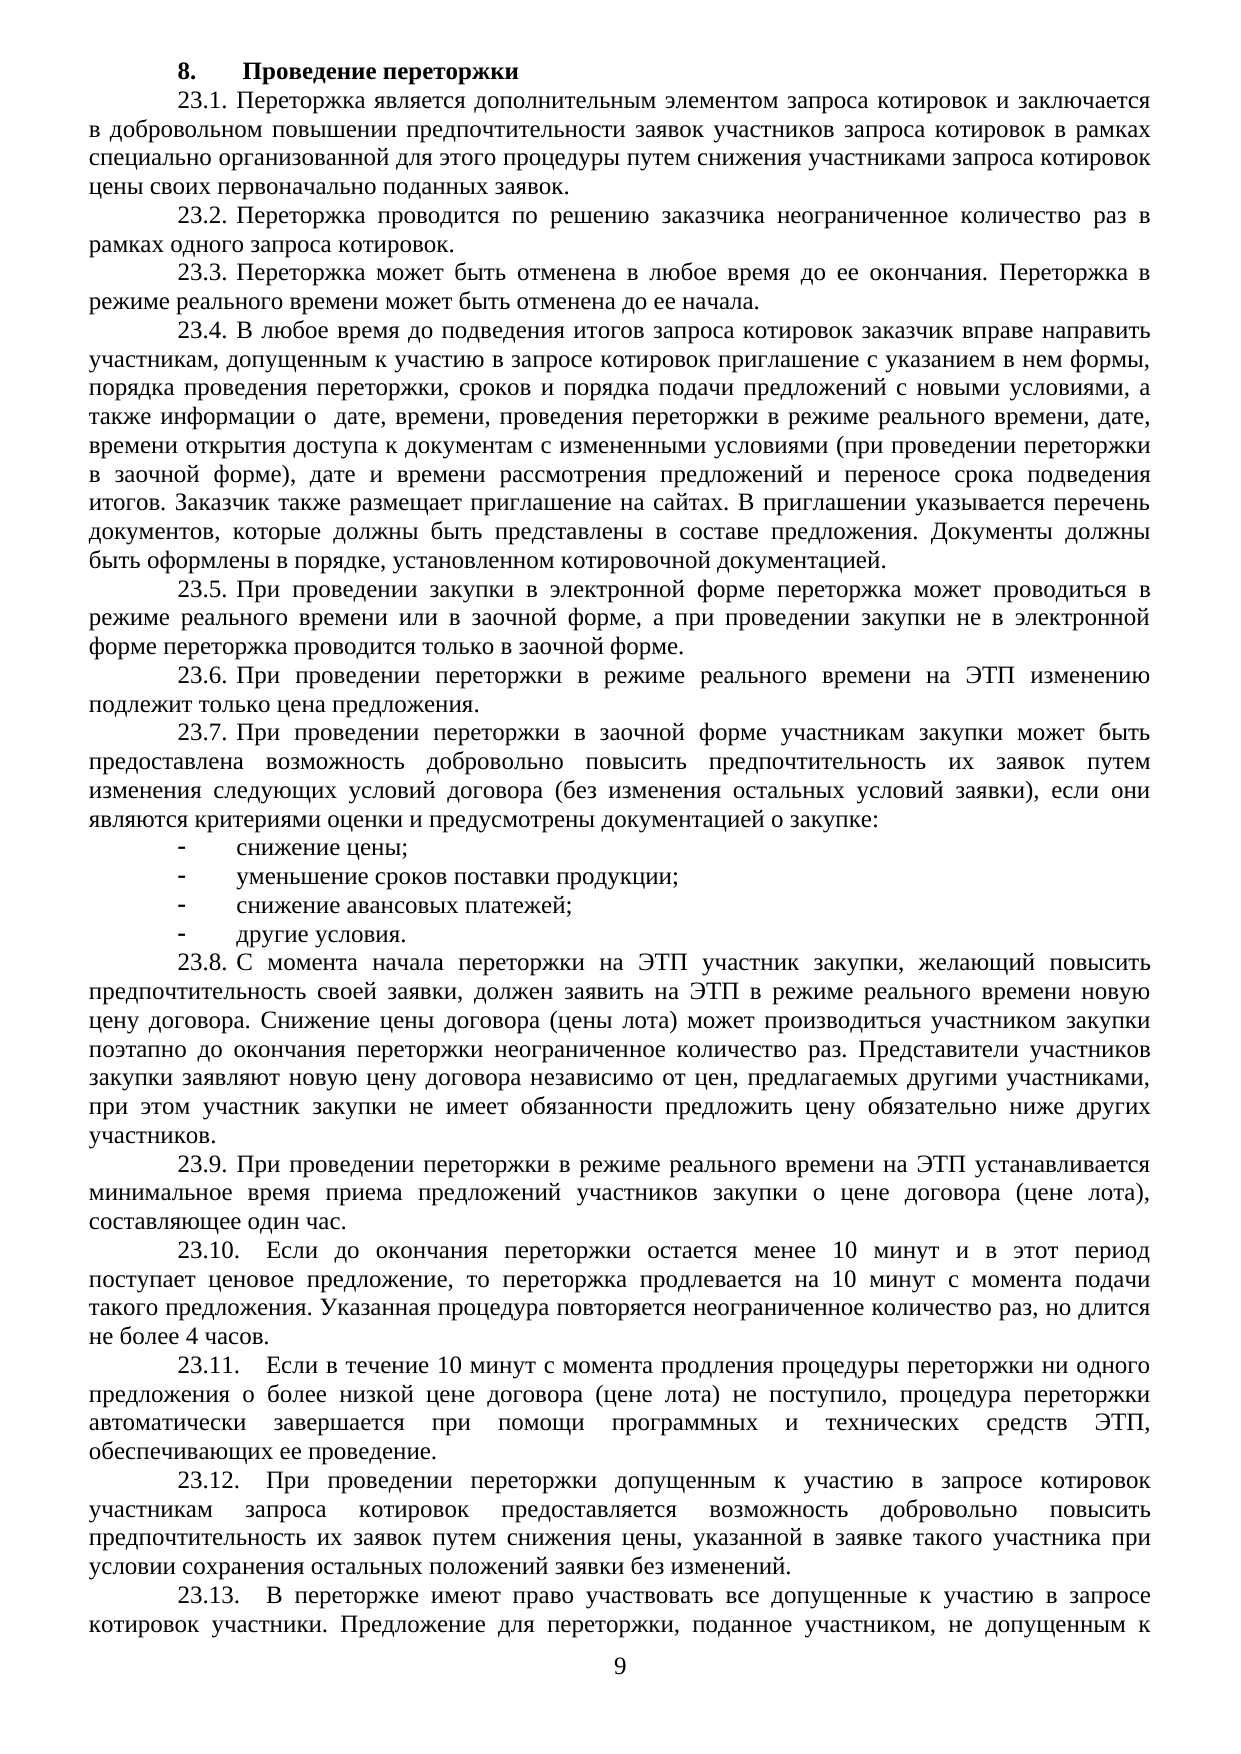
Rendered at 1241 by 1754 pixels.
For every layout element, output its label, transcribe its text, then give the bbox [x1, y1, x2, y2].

list Если до окончания переторжки остается менее 10 минут и в этот период поступает ценовое предложение, то переторжка продлевается на 10 минут с момента подачи такого предложения. Указанная процедура повторяется неограниченное количество раз, но длится не более 4 часов. [89, 1235, 1152, 1350]
list При проведении переторжки в режиме реального времени на ЭТП устанавливается минимальное время приема предложений участников закупки о цене договора (цене лота), составляющее один час. [89, 1149, 1152, 1235]
list С момента начала переторжки на ЭТП участник закупки, желающий повысить предпочтительность своей заявки, должен заявить на ЭТП в режиме реального времени новую цену договора. Снижение цены договора (цены лота) может производиться участником закупки поэтапно до окончания переторжки неограниченное количество раз. Представители участников закупки заявляют новую цену договора независимо от цен, предлагаемых другими участниками, при этом участник закупки не имеет обязанности предложить цену обязательно ниже других участников. [89, 947, 1152, 1149]
list При проведении закупки в электронной форме переторжка может проводиться в режиме реального времени или в заочной форме, а при проведении закупки не в электронной форме переторжка проводится только в заочной форме. [89, 574, 1152, 660]
list В любое время до подведения итогов запроса котировок заказчик вправе направить участникам, допущенным к участию в запросе котировок приглашение с указанием в нем формы, порядка проведения переторжки, сроков и порядка подачи предложений с новыми условиями, а также информации о дате, времени, проведения переторжки в режиме реального времени, дате, времени открытия доступа к документам с измененными условиями (при проведении переторжки в заочной форме), дате и времени рассмотрения предложений и переносе срока подведения итогов. Заказчик также размещает приглашение на сайтах. В приглашении указывается перечень документов, которые должны быть представлены в составе предложения. Документы должны быть оформлены в порядке, установленном котировочной документацией. [89, 315, 1152, 574]
list Проведение переторжки [89, 56, 1152, 85]
list При проведении переторжки в режиме реального времени на ЭТП изменению подлежит только цена предложения. [89, 660, 1152, 717]
list снижение авансовых платежей; [89, 890, 1152, 919]
list Если в течение 10 минут с момента продления процедуры переторжки ни одного предложения о более низкой цене договора (цене лота) не поступило, процедура переторжки автоматически завершается при помощи программных и технических средств ЭТП, обеспечивающих ее проведение. [89, 1350, 1152, 1465]
list При проведении переторжки в заочной форме участникам закупки может быть предоставлена возможность добровольно повысить предпочтительность их заявок путем изменения следующих условий договора (без изменения остальных условий заявки), если они являются критериями оценки и предусмотрены документацией о закупке: [89, 717, 1152, 832]
list Переторжка проводится по решению заказчика неограниченное количество раз в рамках одного запроса котировок. [89, 200, 1152, 257]
list Переторжка может быть отменена в любое время до ее окончания. Переторжка в режиме реального времени может быть отменена до ее начала. [89, 257, 1152, 315]
list снижение цены; [89, 832, 1152, 861]
list другие условия. [89, 919, 1152, 947]
list уменьшение сроков поставки продукции; [89, 861, 1152, 890]
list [89, 1580, 1152, 1637]
list Переторжка является дополнительным элементом запроса котировок и заключается в добровольном повышении предпочтительности заявок участников запроса котировок в рамках специально организованной для этого процедуры путем снижения участниками запроса котировок цены своих первоначально поданных заявок. [89, 85, 1152, 200]
list При проведении переторжки допущенным к участию в запросе котировок участникам запроса котировок предоставляется возможность добровольно повысить предпочтительность их заявок путем снижения цены, указанной в заявке такого участника при условии сохранения остальных положений заявки без изменений. [89, 1465, 1152, 1580]
